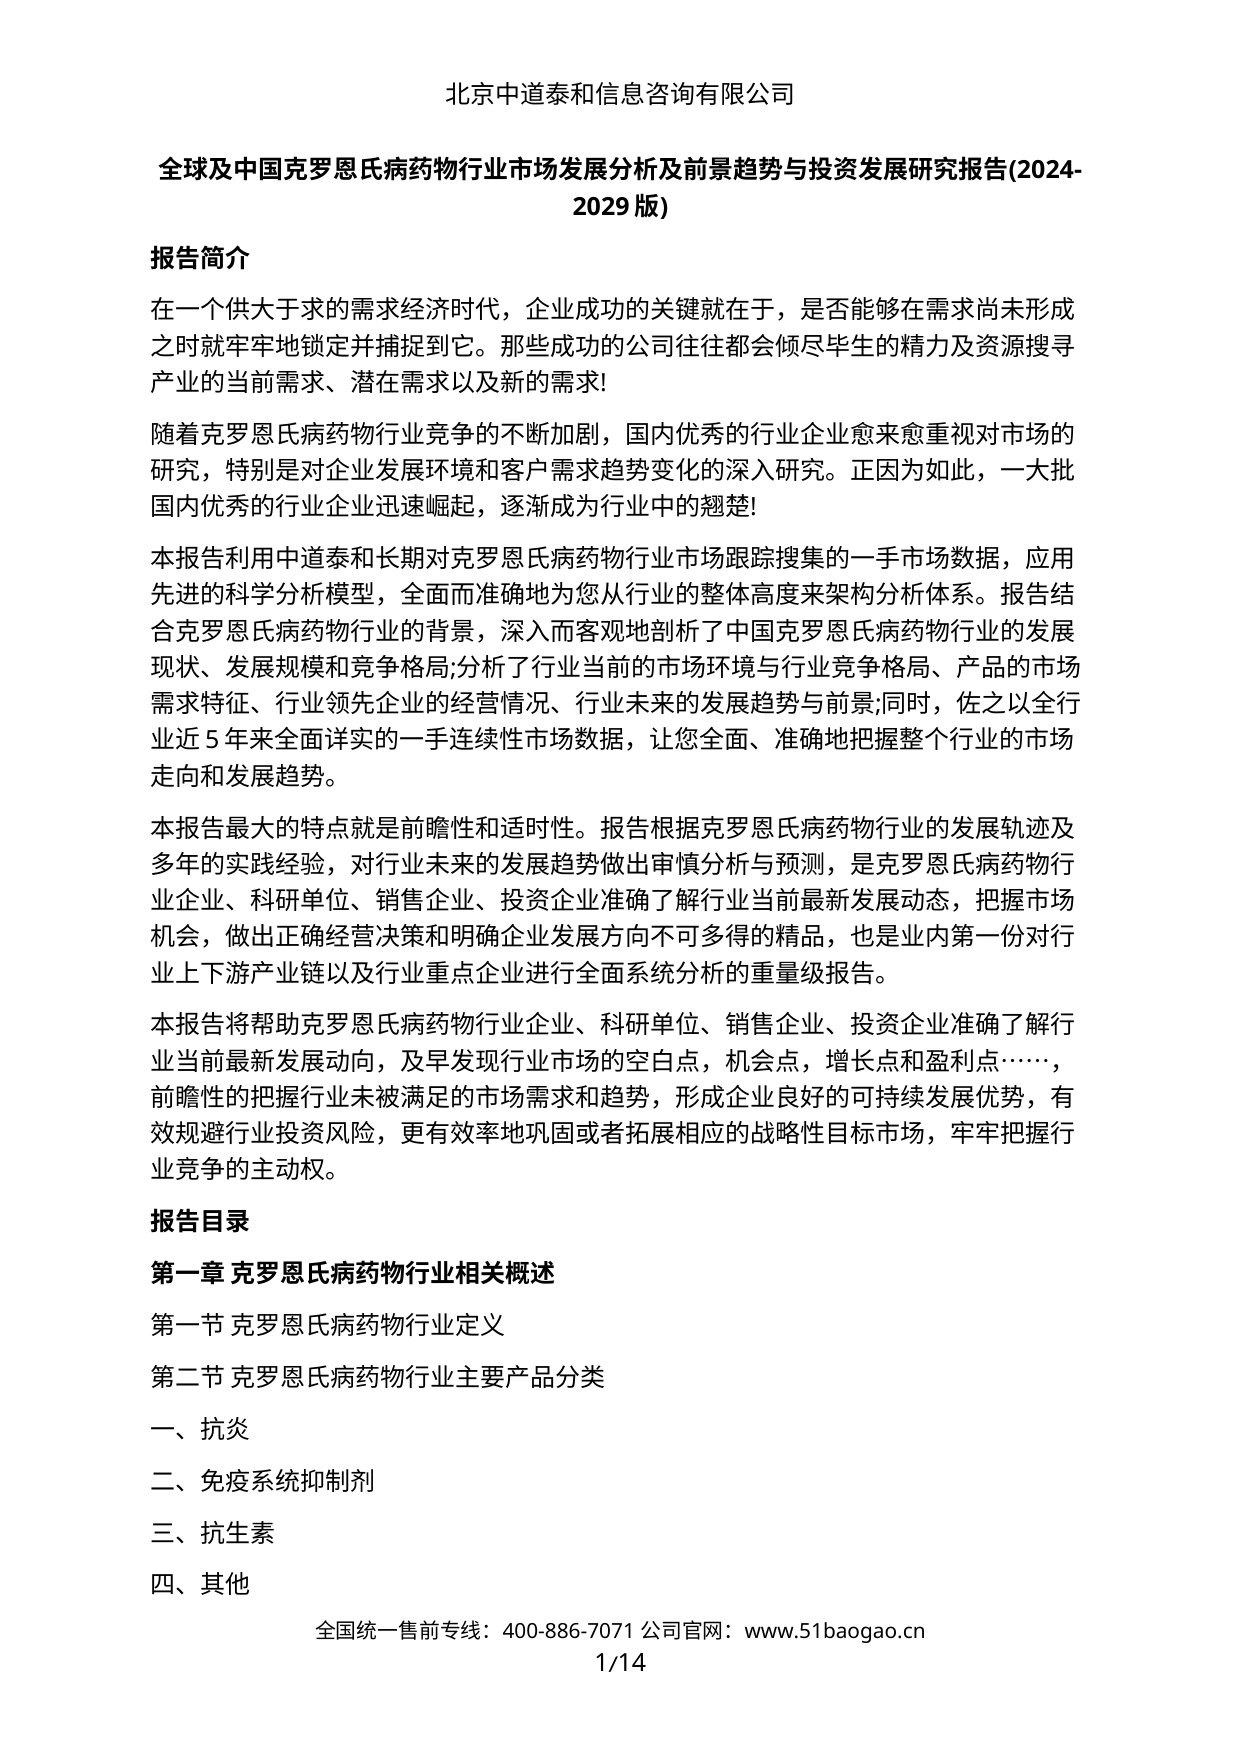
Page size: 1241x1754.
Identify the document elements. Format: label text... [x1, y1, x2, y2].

text 二、免疫系统抑制剂 [150, 1461, 1090, 1497]
text 三、抗生素 [150, 1513, 1090, 1549]
text 本报告将帮助克罗恩氏病药物行业企业、科研单位、销售企业、投资企业准确了解行业当前最新发展动向，及早发现行业市场的空白点，机会点，增长点和盈利点……，前瞻性的把握行业未被满足的市场需求和趋势，形成企业良好的可持续发展优势，有效规避行业投资风险，更有效率地巩固或者拓展相应的战略性目标市场，牢牢把握行业竞争的主动权。 [150, 1005, 1090, 1186]
text 在一个供大于求的需求经济时代，企业成功的关键就在于，是否能够在需求尚未形成之时就牢牢地锁定并捕捉到它。那些成功的公司往往都会倾尽毕生的精力及资源搜寻产业的当前需求、潜在需求以及新的需求! [150, 290, 1090, 399]
text 第一章 克罗恩氏病药物行业相关概述 [150, 1254, 1090, 1290]
text 四、其他 [150, 1565, 1090, 1601]
text 随着克罗恩氏病药物行业竞争的不断加剧，国内优秀的行业企业愈来愈重视对市场的研究，特别是对企业发展环境和客户需求趋势变化的深入研究。正因为如此，一大批国内优秀的行业企业迅速崛起，逐渐成为行业中的翘楚! [150, 414, 1090, 523]
text 报告目录 [150, 1202, 1090, 1238]
text 全球及中国克罗恩氏病药物行业市场发展分析及前景趋势与投资发展研究报告(2024-2029版) [150, 150, 1090, 222]
text 第一节 克罗恩氏病药物行业定义 [150, 1306, 1090, 1342]
text 第二节 克罗恩氏病药物行业主要产品分类 [150, 1357, 1090, 1394]
text 本报告利用中道泰和长期对克罗恩氏病药物行业市场跟踪搜集的一手市场数据，应用先进的科学分析模型，全面而准确地为您从行业的整体高度来架构分析体系。报告结合克罗恩氏病药物行业的背景，深入而客观地剖析了中国克罗恩氏病药物行业的发展现状、发展规模和竞争格局;分析了行业当前的市场环境与行业竞争格局、产品的市场需求特征、行业领先企业的经营情况、行业未来的发展趋势与前景;同时，佐之以全行业近5年来全面详实的一手连续性市场数据，让您全面、准确地把握整个行业的市场走向和发展趋势。 [150, 539, 1090, 792]
text 本报告最大的特点就是前瞻性和适时性。报告根据克罗恩氏病药物行业的发展轨迹及多年的实践经验，对行业未来的发展趋势做出审慎分析与预测，是克罗恩氏病药物行业企业、科研单位、销售企业、投资企业准确了解行业当前最新发展动态，把握市场机会，做出正确经营决策和明确企业发展方向不可多得的精品，也是业内第一份对行业上下游产业链以及行业重点企业进行全面系统分析的重量级报告。 [150, 808, 1090, 989]
text 一、抗炎 [150, 1409, 1090, 1446]
text 报告简介 [150, 238, 1090, 274]
